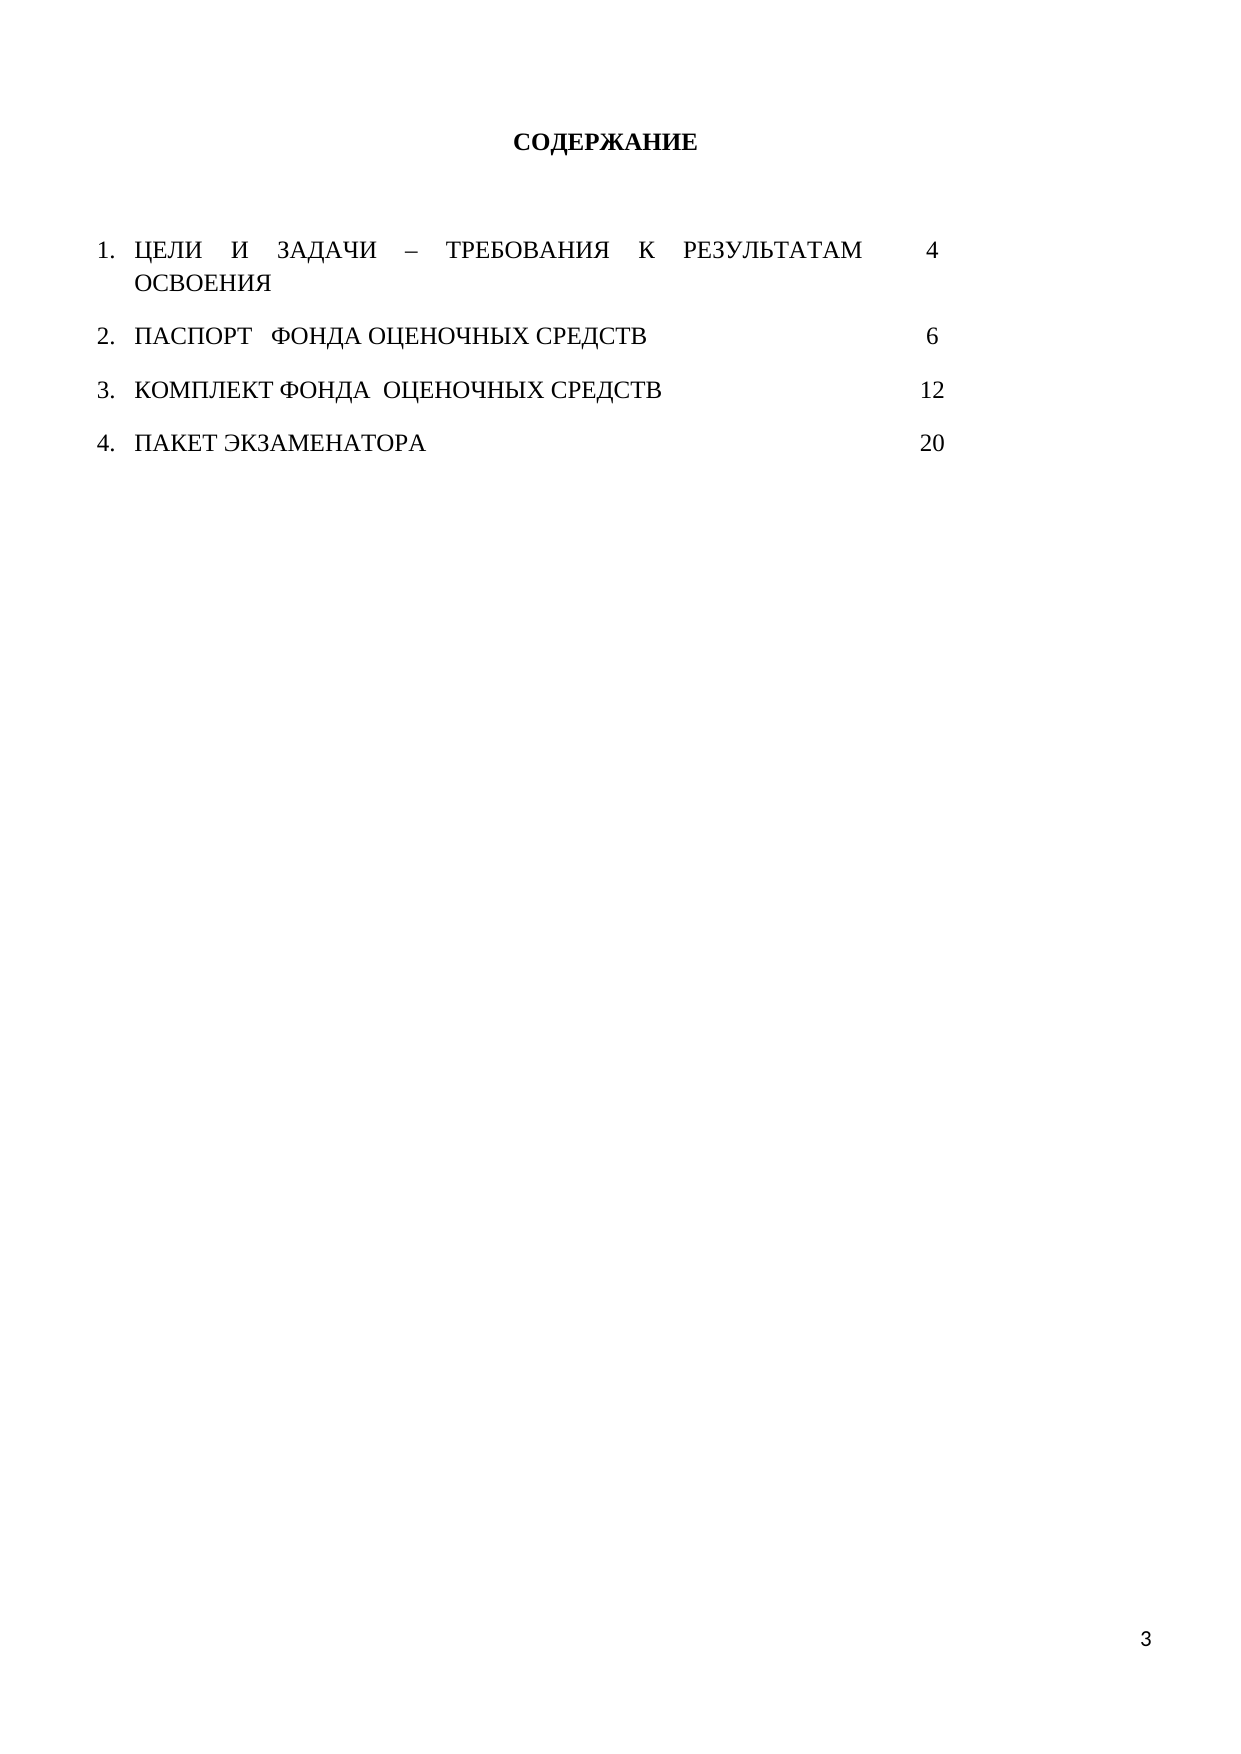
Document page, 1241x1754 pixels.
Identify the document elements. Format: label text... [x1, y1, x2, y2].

table_cell КОМПЛЕКТ ФОНДА ОЦЕНОЧНЫХ СРЕДСТВ [48, 375, 875, 428]
table_cell 20 [875, 428, 989, 482]
table_cell ПАСПОРТ ФОНДА ОЦЕНОЧНЫХ СРЕДСТВ [48, 321, 875, 375]
table_header 4 [875, 235, 989, 321]
table_header ЦЕЛИ И ЗАДАЧИ – ТРЕБОВАНИЯ К РЕЗУЛЬТАТАМ ОСВОЕНИЯ [48, 235, 875, 321]
text СОДЕРЖАНИЕ [59, 127, 1152, 156]
table_cell ПАКЕТ ЭКЗАМЕНАТОРА [48, 428, 875, 482]
table_cell 12 [875, 375, 989, 428]
table_cell 6 [875, 321, 989, 375]
